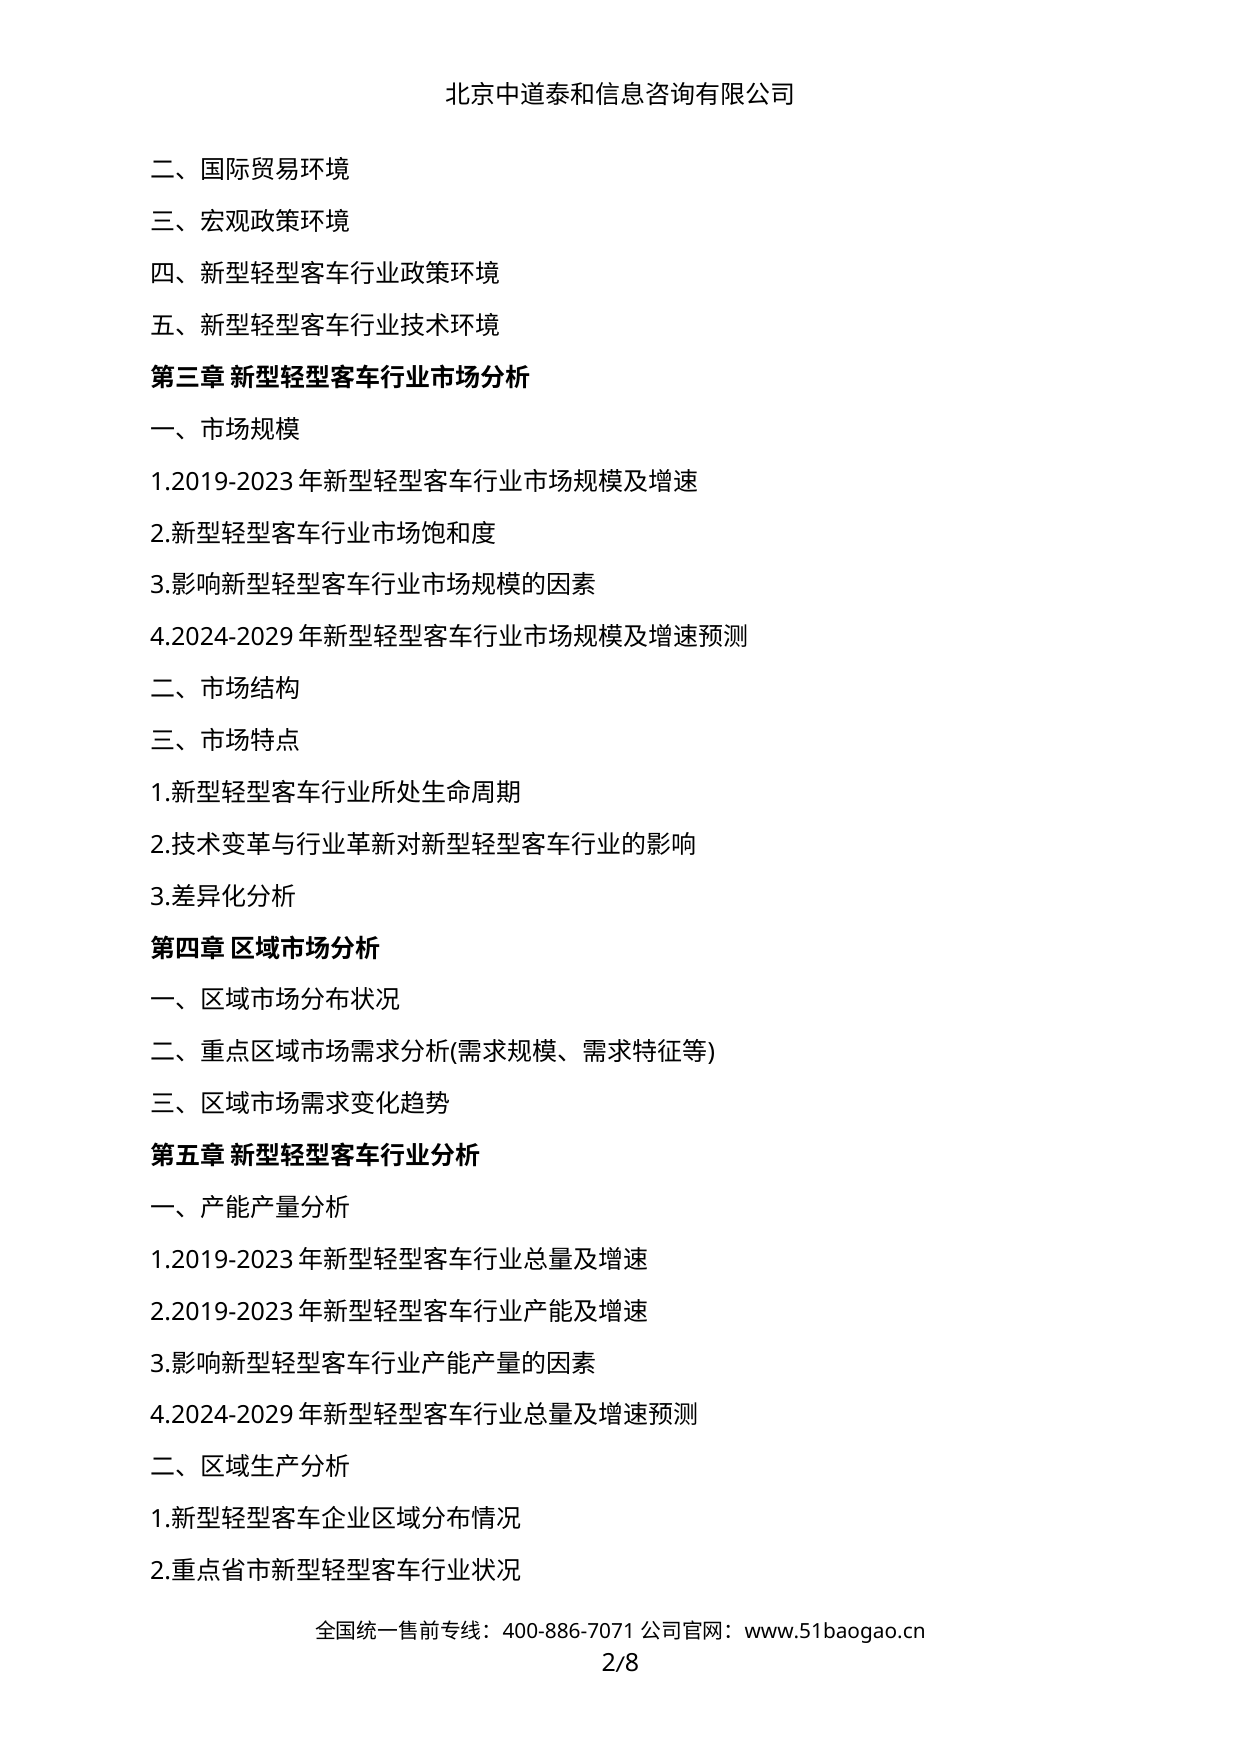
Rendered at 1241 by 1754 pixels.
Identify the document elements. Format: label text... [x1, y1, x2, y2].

text 二、区域生产分析 [150, 1447, 1090, 1483]
text 第四章 区域市场分析 [150, 928, 1090, 964]
text 第五章 新型轻型客车行业分析 [150, 1136, 1090, 1172]
text 一、市场规模 [150, 409, 1090, 446]
text 三、区域市场需求变化趋势 [150, 1084, 1090, 1120]
text 三、市场特点 [150, 721, 1090, 757]
text 第三章 新型轻型客车行业市场分析 [150, 357, 1090, 394]
text 3.差异化分析 [150, 876, 1090, 912]
text 一、区域市场分布状况 [150, 980, 1090, 1016]
text 3.影响新型轻型客车行业产能产量的因素 [150, 1343, 1090, 1379]
text 4.2024-2029年新型轻型客车行业市场规模及增速预测 [150, 617, 1090, 653]
text 二、重点区域市场需求分析(需求规模、需求特征等) [150, 1032, 1090, 1068]
text 二、市场结构 [150, 669, 1090, 705]
text 三、宏观政策环境 [150, 202, 1090, 238]
text 2.2019-2023年新型轻型客车行业产能及增速 [150, 1291, 1090, 1327]
text 1.新型轻型客车企业区域分布情况 [150, 1499, 1090, 1535]
text 2.重点省市新型轻型客车行业状况 [150, 1551, 1090, 1587]
text 1.2019-2023年新型轻型客车行业市场规模及增速 [150, 461, 1090, 497]
text 2.新型轻型客车行业市场饱和度 [150, 513, 1090, 549]
text 五、新型轻型客车行业技术环境 [150, 306, 1090, 342]
text 1.新型轻型客车行业所处生命周期 [150, 772, 1090, 809]
text 一、产能产量分析 [150, 1187, 1090, 1224]
text 二、国际贸易环境 [150, 150, 1090, 186]
text 1.2019-2023年新型轻型客车行业总量及增速 [150, 1239, 1090, 1276]
text 四、新型轻型客车行业政策环境 [150, 254, 1090, 290]
text 4.2024-2029年新型轻型客车行业总量及增速预测 [150, 1395, 1090, 1431]
text 2.技术变革与行业革新对新型轻型客车行业的影响 [150, 824, 1090, 861]
text 3.影响新型轻型客车行业市场规模的因素 [150, 565, 1090, 601]
